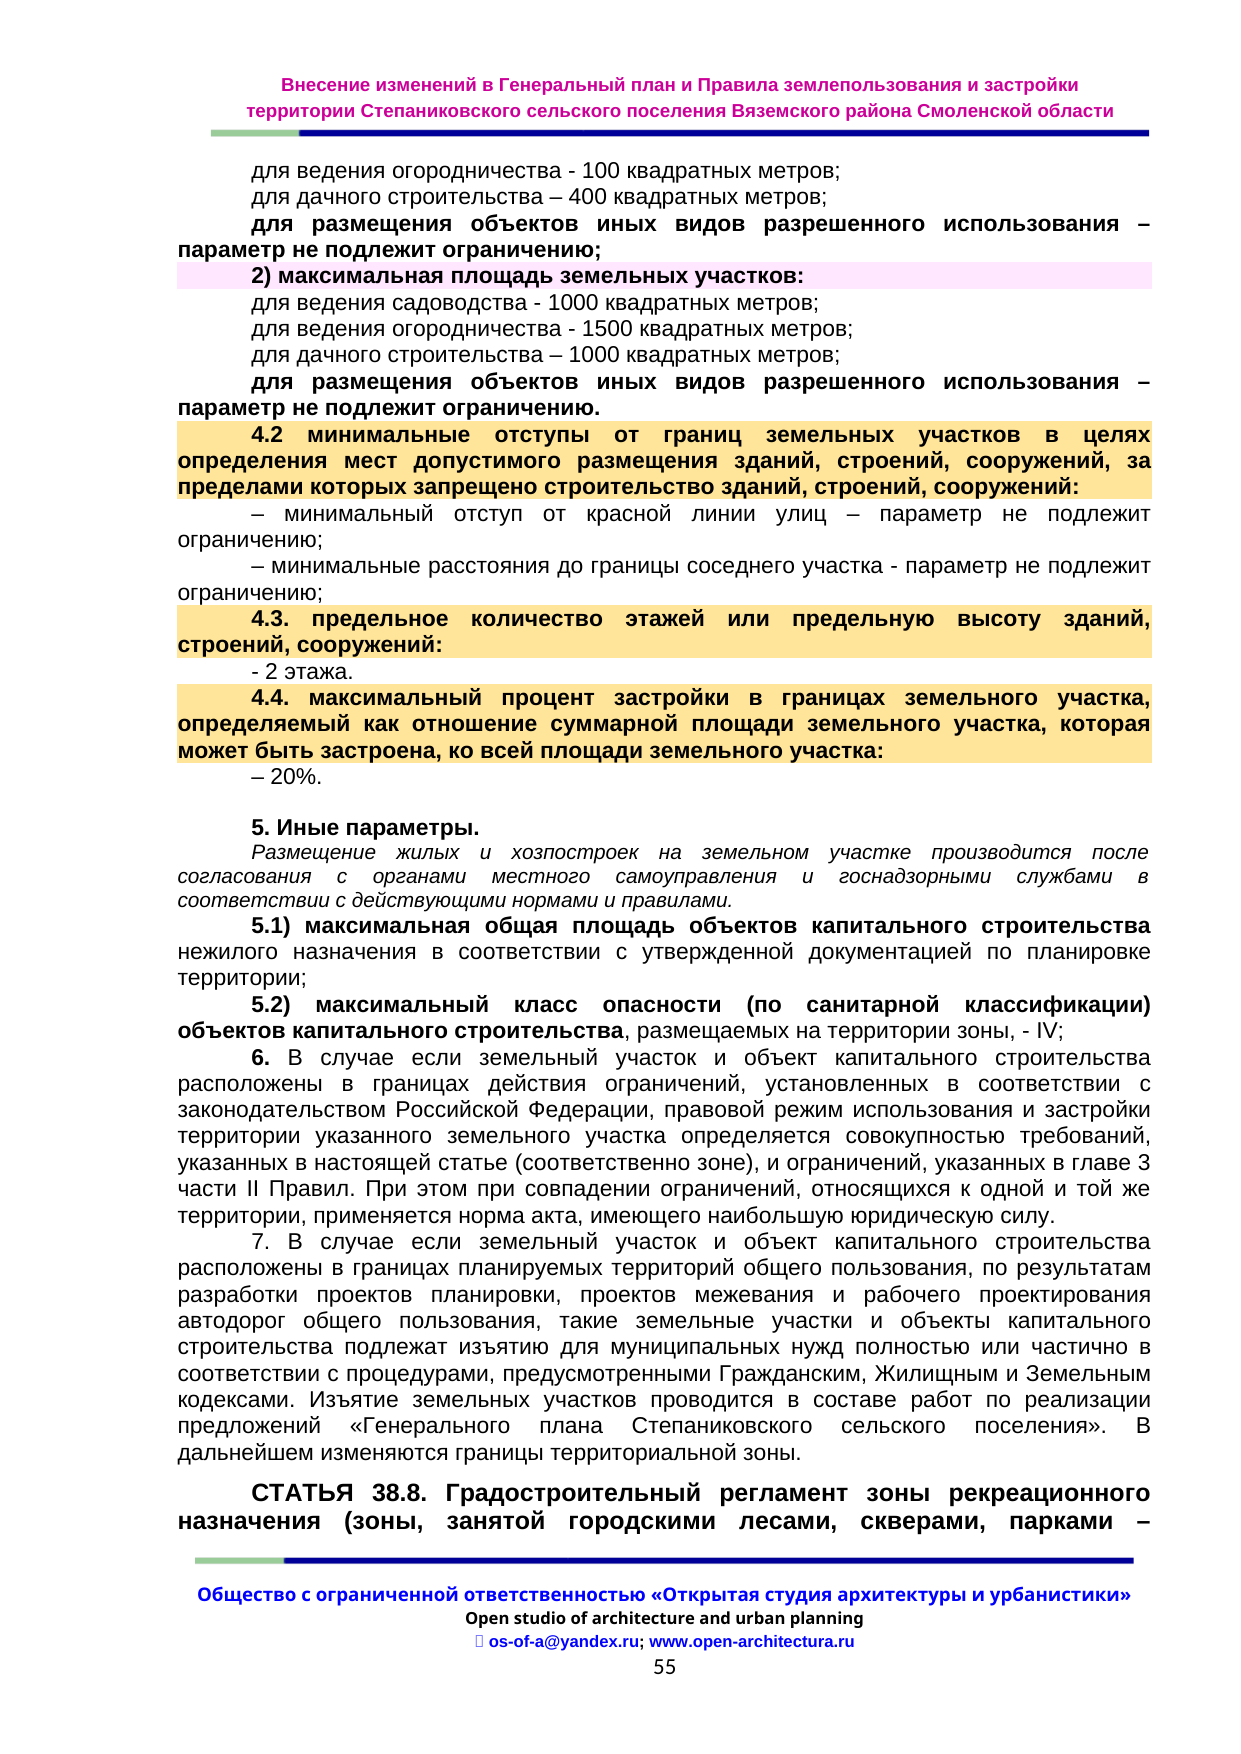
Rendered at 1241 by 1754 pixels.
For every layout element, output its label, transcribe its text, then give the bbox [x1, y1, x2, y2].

text 2) максимальная площадь земельных участков: [177, 262, 1152, 289]
text - 2 этажа. [177, 658, 1152, 684]
text 4.3. предельное количество этажей или предельную высоту зданий, строений, сооружений: [177, 605, 1152, 658]
text для размещения объектов иных видов разрешенного использования – параметр не подлежит ограничению; [177, 210, 1152, 262]
text 6. В случае если земельный участок и объект капитального строительства расположены в границах действия ограничений, установленных в соответствии с законодательством Российской Федерации, правовой режим использования и застройки территории указанного земельного участка определяется совокупностью требований, указанных в настоящей статье (соответственно зоне), и ограничений, указанных в главе 3 части II Правил. При этом при совпадении ограничений, относящихся к одной и той же территории, применяется норма акта, имеющего наибольшую юридическую силу. [177, 1043, 1152, 1228]
picture [210, 125, 1150, 142]
text для ведения огородничества - 1500 квадратных метров; [177, 315, 1152, 341]
text для размещения объектов иных видов разрешенного использования – параметр не подлежит ограничению. [177, 368, 1152, 421]
picture [195, 1553, 1134, 1569]
text – минимальные расстояния до границы соседнего участка - параметр не подлежит ограничению; [177, 552, 1152, 605]
text 5.1) максимальная общая площадь объектов капитального строительства нежилого назначения в соответствии с утвержденной документацией по планировке территории; [177, 912, 1152, 991]
text для дачного строительства – 400 квадратных метров; [177, 183, 1152, 210]
text для ведения огородничества - 100 квадратных метров; [177, 157, 1152, 183]
text 4.2 минимальные отступы от границ земельных участков в целях определения мест допустимого размещения зданий, строений, сооружений, за пределами которых запрещено строительство зданий, строений, сооружений: [177, 421, 1152, 499]
text для ведения садоводства - 1000 квадратных метров; [177, 289, 1152, 315]
text – 20%. [177, 763, 1152, 789]
text 5. Иные параметры. [177, 813, 1152, 840]
text 4.4. максимальный процент застройки в границах земельного участка, определяемый как отношение суммарной площади земельного участка, которая может быть застроена, ко всей площади земельного участка: [177, 684, 1152, 763]
text 5.2) максимальный класс опасности (по санитарной классификации) объектов капитального строительства, размещаемых на территории зоны, - IV; [177, 991, 1152, 1043]
text для дачного строительства – 1000 квадратных метров; [177, 341, 1152, 368]
text – минимальный отступ от красной линии улиц – параметр не подлежит ограничению; [177, 499, 1152, 552]
text Размещение жилых и хозпостроек на земельном участке производится после согласования с органами местного самоуправления и госнадзорными службами в соответствии с действующими нормами и правилами. [177, 840, 1152, 912]
text 7. В случае если земельный участок и объект капитального строительства расположены в границах планируемых территорий общего пользования, по результатам разработки проектов планировки, проектов межевания и рабочего проектирования автодорог общего пользования, такие земельные участки и объекты капитального строительства подлежат изъятию для муниципальных нужд полностью или частично в соответствии с процедурами, предусмотренными Гражданским, Жилищным и Земельным кодексами. Изъятие земельных участков проводится в составе работ по реализации предложений «Генерального плана Степаниковского сельского поселения». В дальнейшем изменяются границы территориальной зоны. [177, 1228, 1152, 1465]
